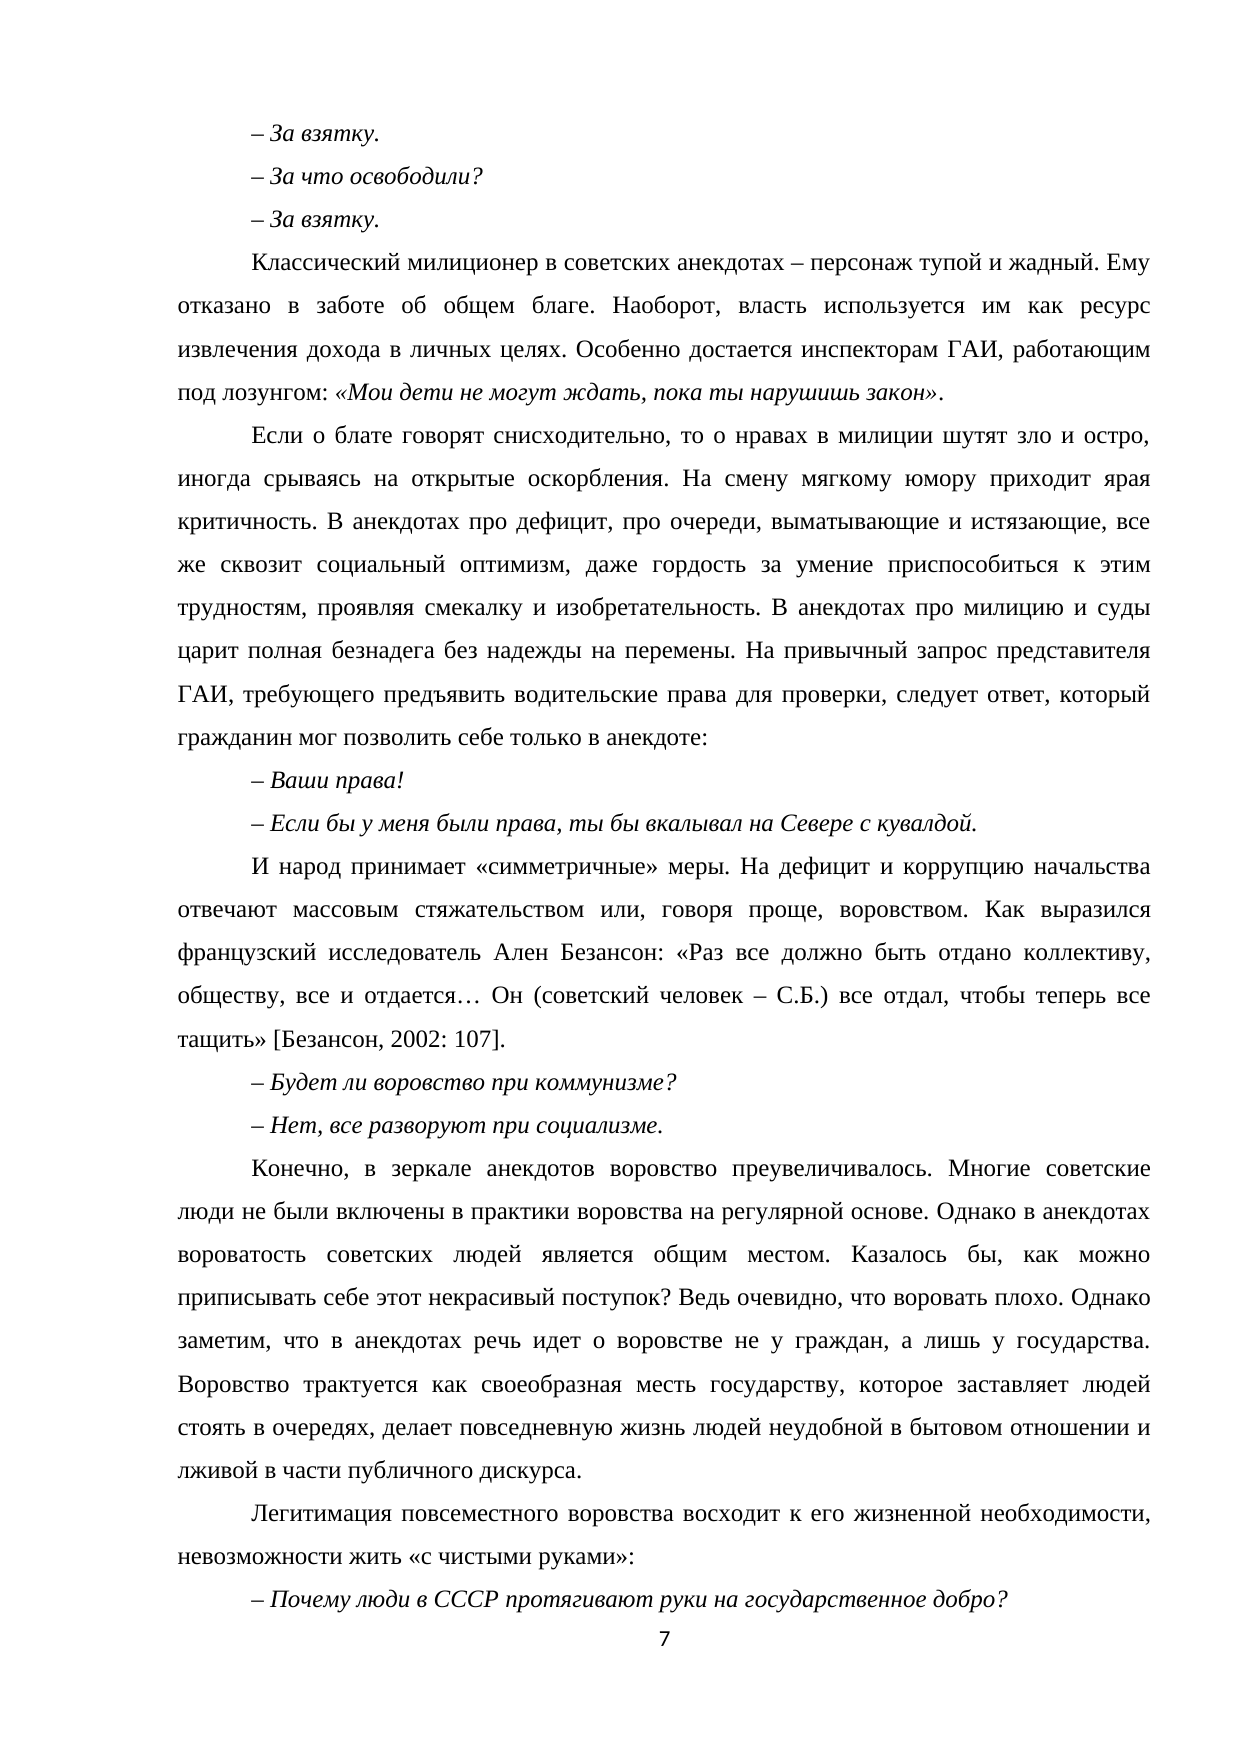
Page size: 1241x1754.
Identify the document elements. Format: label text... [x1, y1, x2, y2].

text – За что освободили? [177, 161, 1152, 190]
text – Если бы у меня были права, ты бы вкалывал на Севере с кувалдой. [177, 808, 1152, 837]
text Если о блате говорят снисходительно, то о нравах в милиции шутят зло и остро, иногда срываясь на открытые оскорбления. На смену мягкому юмору приходит ярая критичность. В анекдотах про дефицит, про очереди, выматывающие и истязающие, все же сквозит социальный оптимизм, даже гордость за умение приспособиться к этим трудностям, проявляя смекалку и изобретательность. В анекдотах про милицию и суды царит полная безнадега без надежды на перемены. На привычный запрос представителя ГАИ, требующего предъявить водительские права для проверки, следует ответ, который гражданин мог позволить себе только в анекдоте: [177, 420, 1152, 751]
text – За взятку. [177, 204, 1152, 233]
text – Почему люди в СССР протягивают руки на государственное добро? [177, 1584, 1152, 1613]
text – Будет ли воровство при коммунизме? [177, 1067, 1152, 1096]
text И народ принимает «симметричные» меры. На дефицит и коррупцию начальства отвечают массовым стяжательством или, говоря проще, воровством. Как выразился французский исследователь Ален Безансон: «Раз все должно быть отдано коллективу, обществу, все и отдается… Он (советский человек – С.Б.) все отдал, чтобы теперь все тащить» [Безансон, 2002: 107]. [177, 851, 1152, 1052]
text – Ваши права! [177, 765, 1152, 794]
text – Нет, все разворуют при социализме. [177, 1110, 1152, 1139]
text Конечно, в зеркале анекдотов воровство преувеличивалось. Многие советские люди не были включены в практики воровства на регулярной основе. Однако в анекдотах вороватость советских людей является общим местом. Казалось бы, как можно приписывать себе этот некрасивый поступок? Ведь очевидно, что воровать плохо. Однако заметим, что в анекдотах речь идет о воровстве не у граждан, а лишь у государства. Воровство трактуется как своеобразная месть государству, которое заставляет людей стоять в очередях, делает повседневную жизнь людей неудобной в бытовом отношении и лживой в части публичного дискурса. [177, 1153, 1152, 1484]
text Легитимация повсеместного воровства восходит к его жизненной необходимости, невозможности жить «с чистыми руками»: [177, 1498, 1152, 1570]
text – За взятку. [177, 118, 1152, 147]
text Классический милиционер в советских анекдотах – персонаж тупой и жадный. Ему отказано в заботе об общем благе. Наоборот, власть используется им как ресурс извлечения дохода в личных целях. Особенно достается инспекторам ГАИ, работающим под лозунгом: «Мои дети не могут ждать, пока ты нарушишь закон». [177, 247, 1152, 406]
